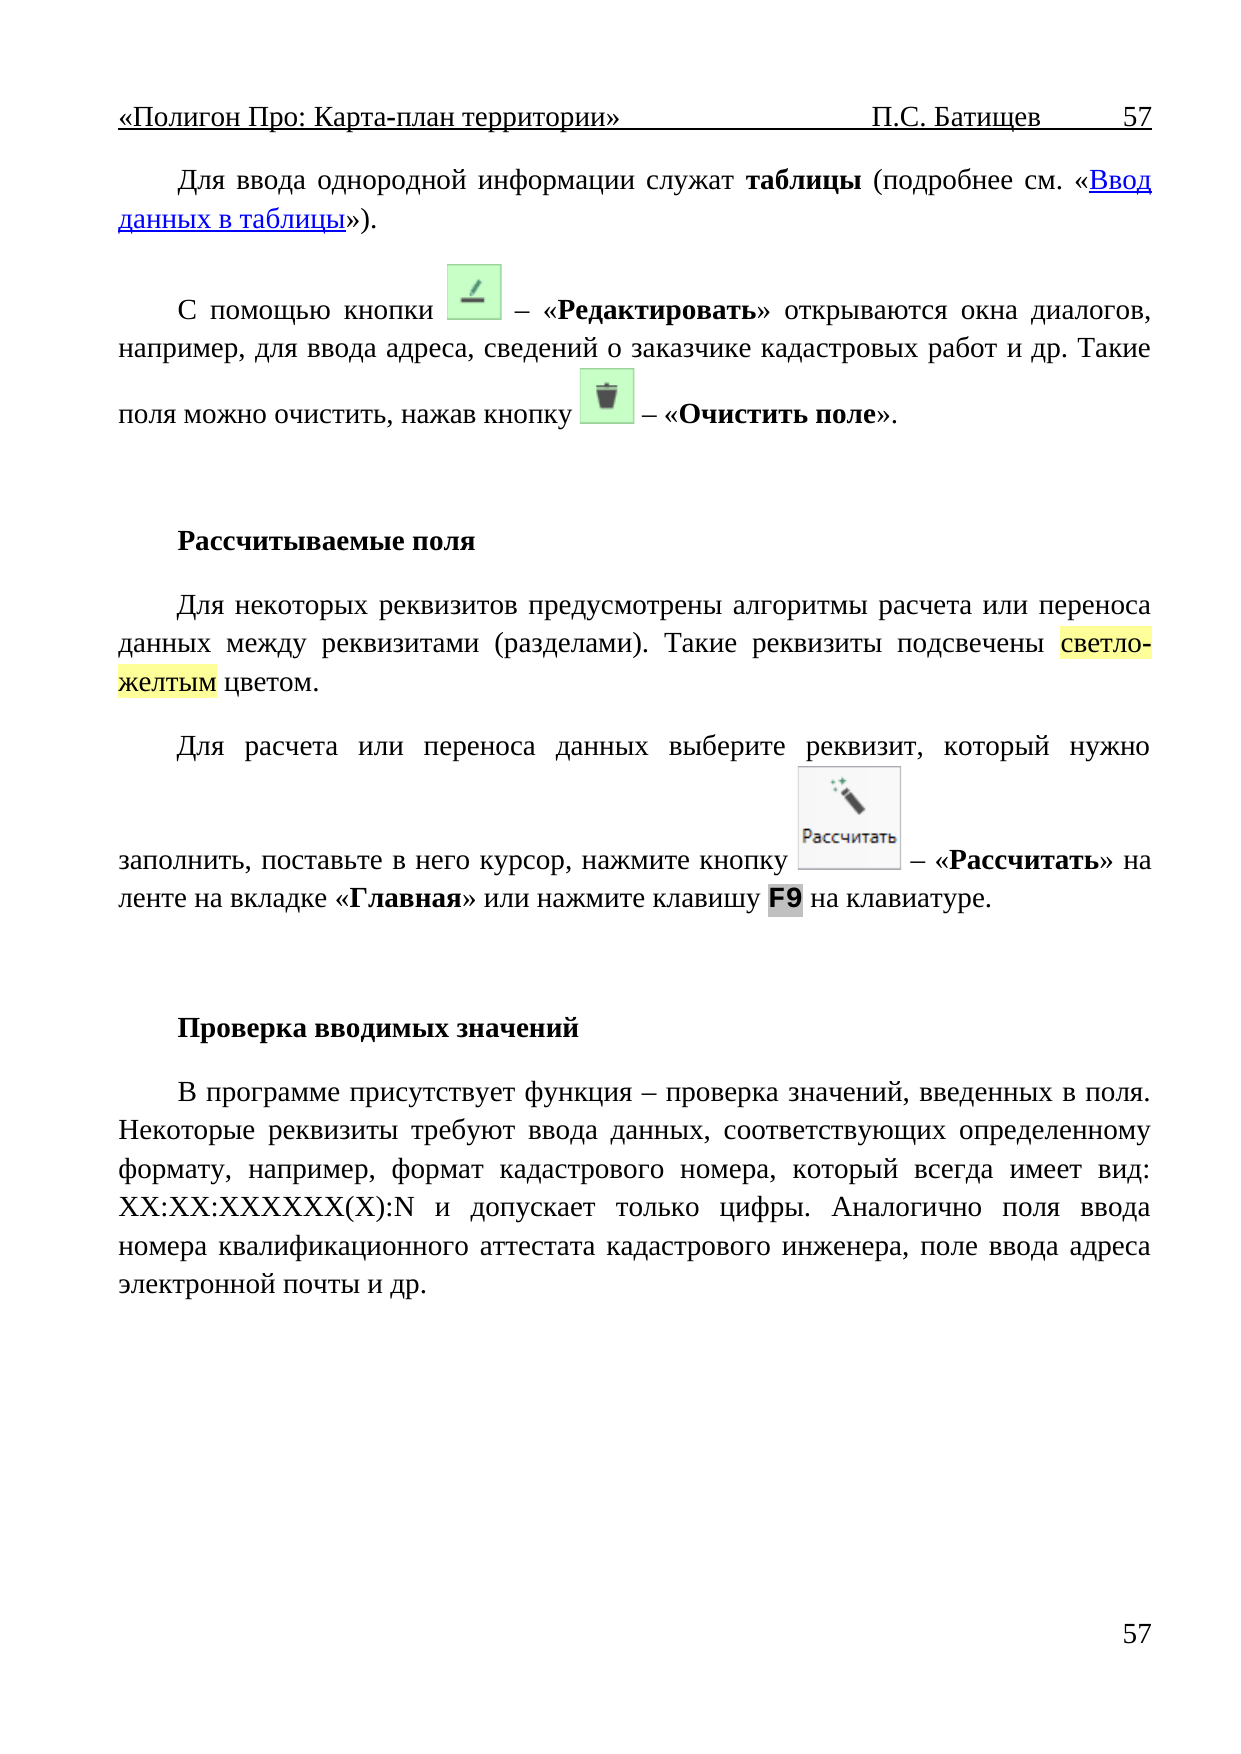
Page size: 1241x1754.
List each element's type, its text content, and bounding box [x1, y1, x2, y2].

picture [579, 368, 635, 424]
picture [447, 264, 502, 320]
text Для некоторых реквизитов предусмотрены алгоритмы расчета или переноса данных между реквизитами (разделами). Такие реквизиты подсвечены светло-желтым цветом. [118, 587, 1152, 698]
text Рассчитываемые поля [118, 523, 1152, 557]
picture [797, 766, 902, 870]
text Проверка вводимых значений [118, 1010, 1152, 1044]
text С помощью кнопки – «Редактировать» открываются окна диалогов, например, для ввода адреса, сведений о заказчике кадастровых работ и др. Такие поля можно очистить, нажав кнопку – «Очистить поле». [118, 264, 1152, 430]
text В программе присутствует функция – проверка значений, введенных в поля. Некоторые реквизиты требуют ввода данных, соответствующих определенному формату, например, формат кадастрового номера, который всегда имеет вид: ХХ:ХХ:ХХХХХХ(Х):N и допускает только цифры. Аналогично поля ввода номера квалификационного аттестата кадастрового инженера, поле ввода адреса электронной почты и др. [118, 1074, 1152, 1300]
text Для расчета или переноса данных выберите реквизит, который нужно заполнить, поставьте в него курсор, нажмите кнопку – «Рассчитать» на ленте на вкладке «Главная» или нажмите клавишу F9 на клавиатуре. [118, 728, 1152, 917]
text Для ввода однородной информации служат таблицы (подробнее см. «Ввод данных в таблицы»). [118, 162, 1152, 234]
